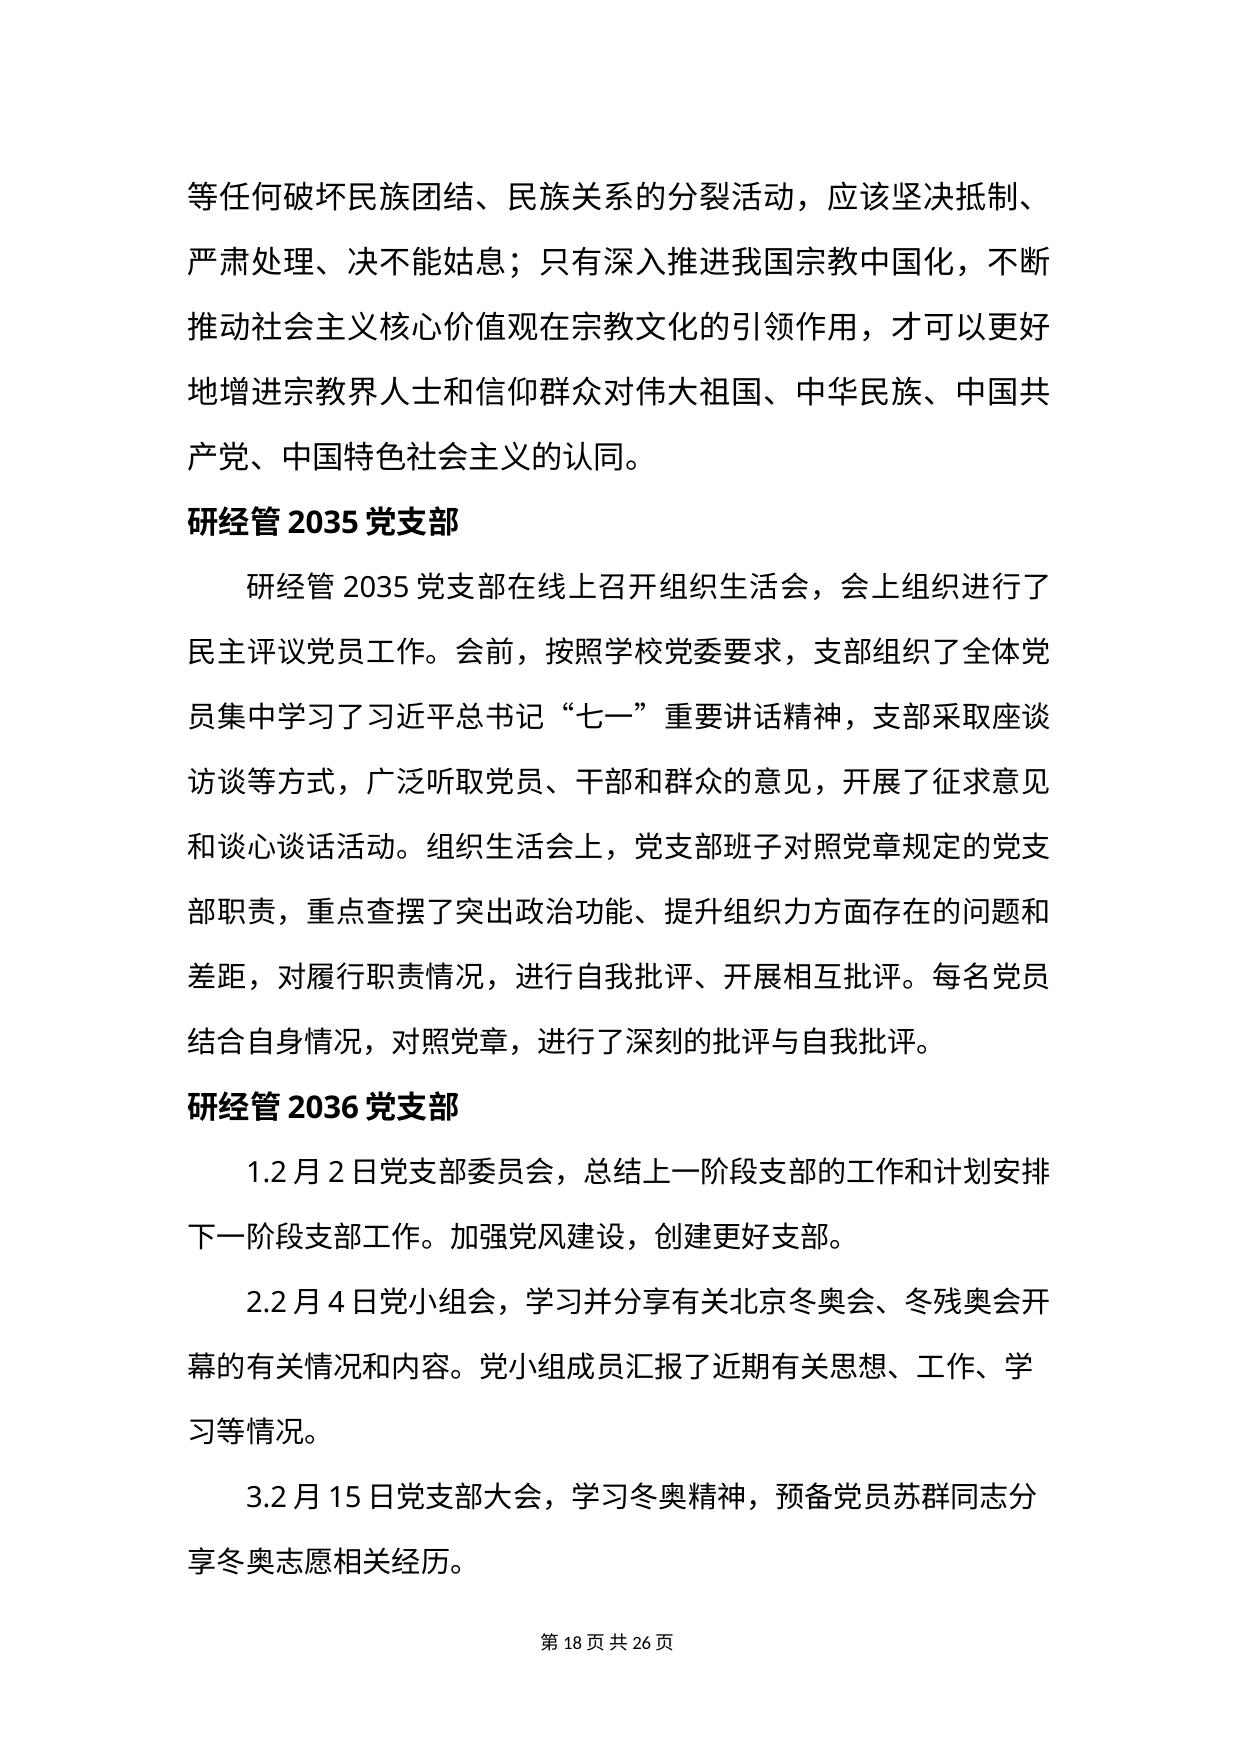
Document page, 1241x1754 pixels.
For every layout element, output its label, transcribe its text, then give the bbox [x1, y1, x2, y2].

text 2.2月4日党小组会，学习并分享有关北京冬奥会、冬残奥会开幕的有关情况和内容。党小组成员汇报了近期有关思想、工作、学习等情况。 [187, 1267, 1053, 1462]
text 1.2月2日党支部委员会，总结上一阶段支部的工作和计划安排下一阶段支部工作。加强党风建设，创建更好支部。 [187, 1137, 1053, 1267]
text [187, 162, 1053, 487]
text 研经管2035党支部 [187, 487, 1053, 552]
text 研经管2036党支部 [187, 1072, 1053, 1137]
text 3.2月15日党支部大会，学习冬奥精神，预备党员苏群同志分享冬奥志愿相关经历。 [187, 1462, 1053, 1592]
text 研经管2035党支部在线上召开组织生活会，会上组织进行了民主评议党员工作。会前，按照学校党委要求，支部组织了全体党员集中学习了习近平总书记“七一”重要讲话精神，支部采取座谈访谈等方式，广泛听取党员、干部和群众的意见，开展了征求意见和谈心谈话活动。组织生活会上，党支部班子对照党章规定的党支部职责，重点查摆了突出政治功能、提升组织力方面存在的问题和差距，对履行职责情况，进行自我批评、开展相互批评。每名党员结合自身情况，对照党章，进行了深刻的批评与自我批评。 [187, 552, 1053, 1072]
